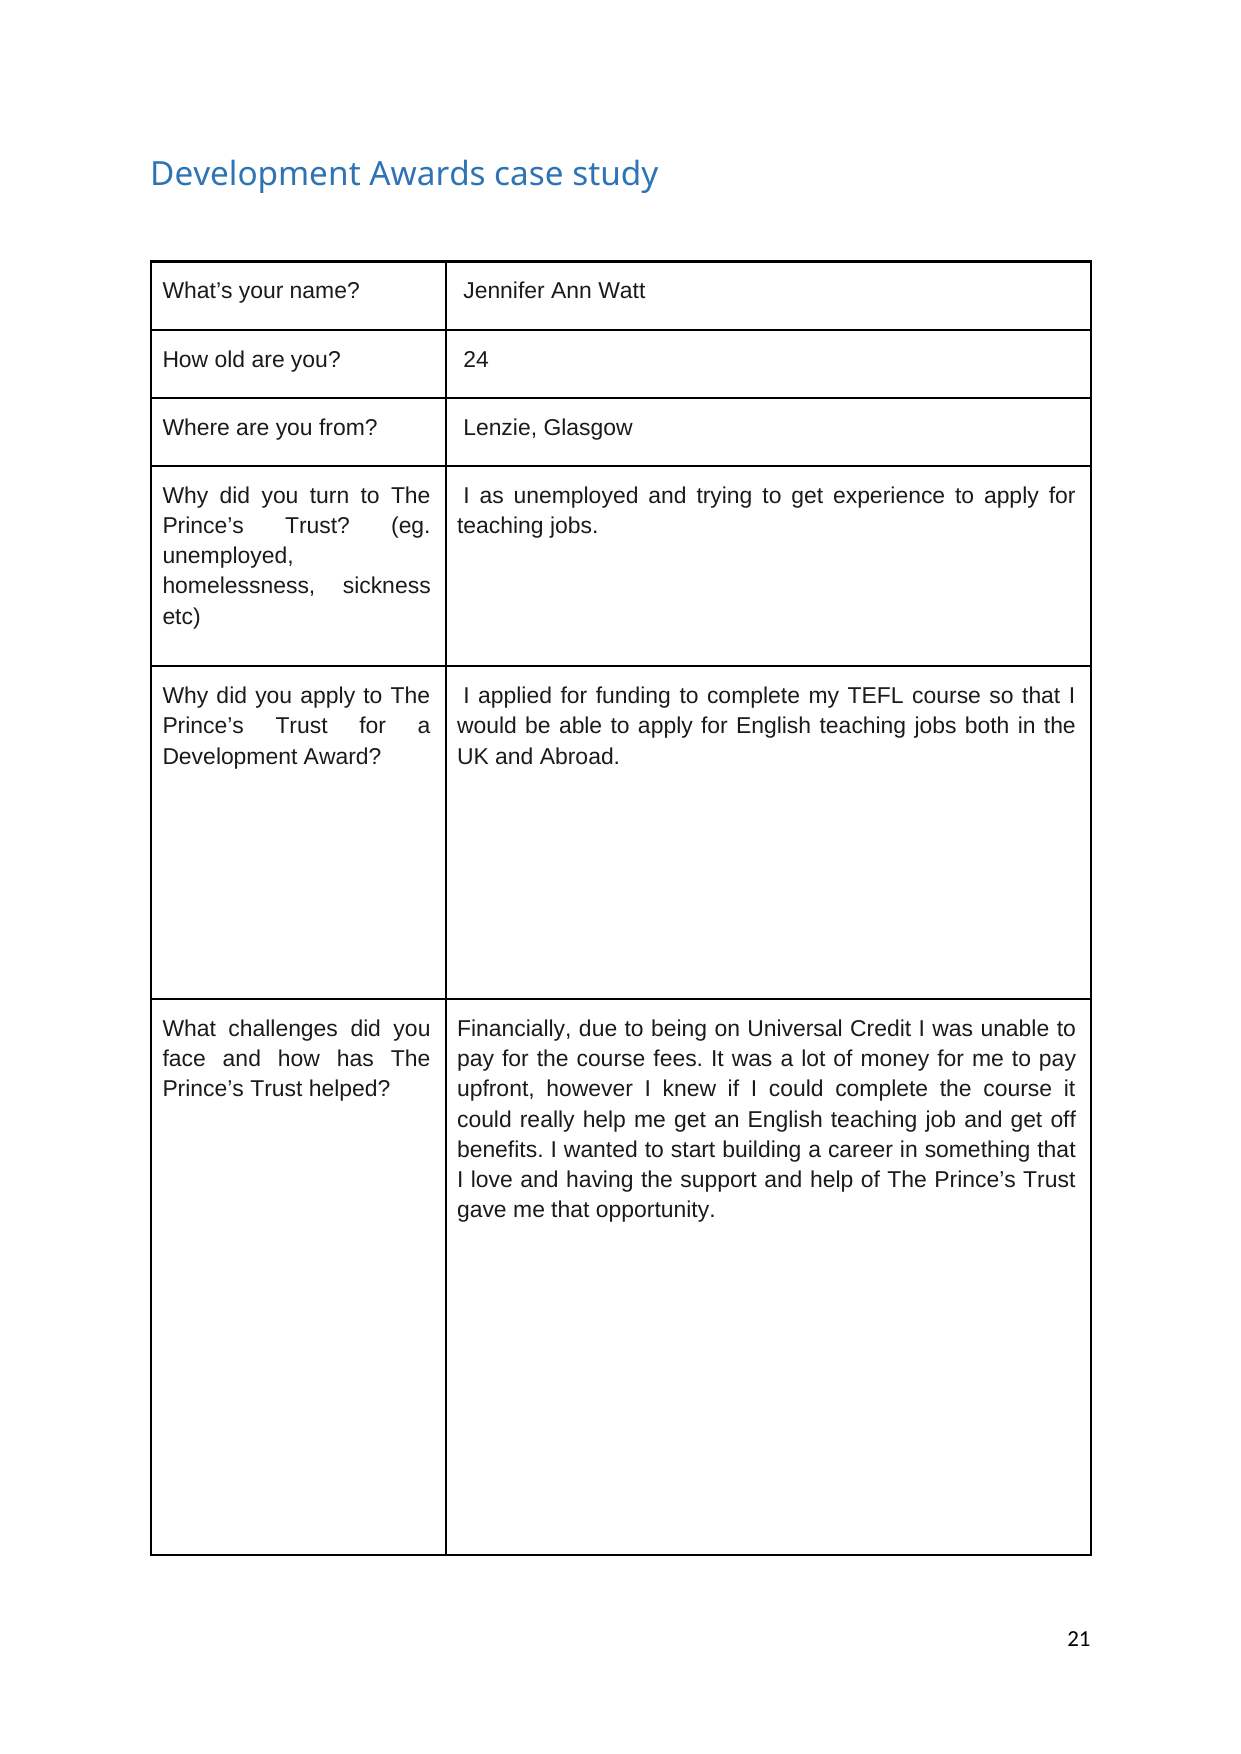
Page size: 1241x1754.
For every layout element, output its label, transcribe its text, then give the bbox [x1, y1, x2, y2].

table_cell Where are you from? [152, 399, 445, 465]
table_cell I as unemployed and trying to get experience to apply for teaching jobs. [447, 467, 1090, 665]
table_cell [447, 1000, 1090, 1553]
subtitle Development Awards case study [150, 150, 1090, 195]
table_cell Why did you turn to The Prince’s Trust? (eg. unemployed, homelessness, sickness etc) [152, 467, 445, 665]
table_cell How old are you? [152, 331, 445, 397]
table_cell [152, 1000, 445, 1553]
table_cell Lenzie, Glasgow [447, 399, 1090, 465]
table_cell I applied for funding to complete my TEFL course so that I would be able to apply for English teaching jobs both in the UK and Abroad. [447, 667, 1090, 998]
table_header Jennifer Ann Watt [447, 263, 1090, 328]
table_cell Why did you apply to The Prince’s Trust for a Development Award? [152, 667, 445, 998]
table_cell 24 [447, 331, 1090, 397]
table_header What’s your name? [152, 263, 445, 328]
